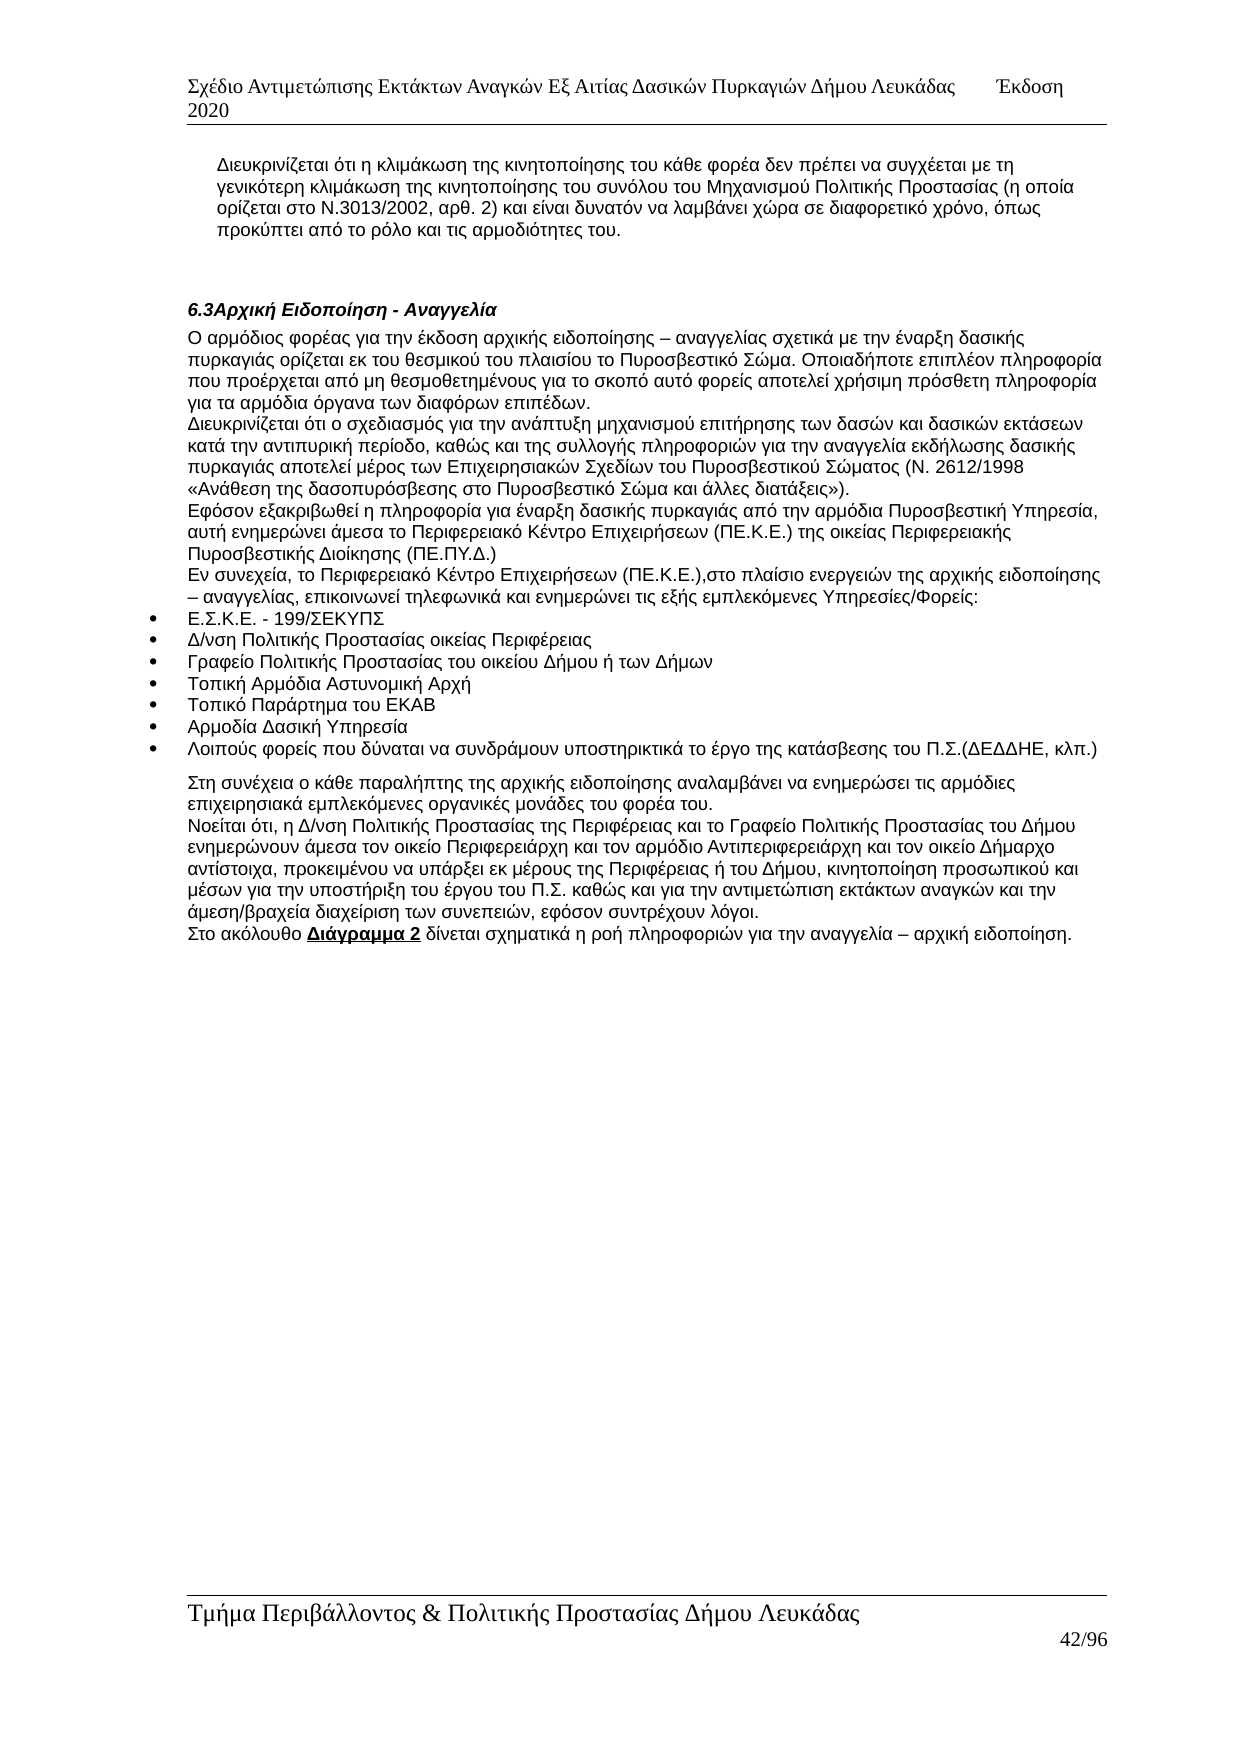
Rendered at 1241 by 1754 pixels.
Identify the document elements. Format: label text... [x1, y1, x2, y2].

text Διευκρινίζεται ότι ο σχεδιασμός για την ανάπτυξη μηχανισμού επιτήρησης των δασών και δασικών εκτάσεων κατά την αντιπυρική περίοδο, καθώς και της συλλογής πληροφοριών για την αναγγελία εκδήλωσης δασικής πυρκαγιάς αποτελεί μέρος των Επιχειρησιακών Σχεδίων του Πυροσβεστικού Σώματος (Ν. 2612/1998 «Ανάθεση της δασοπυρόσβεσης στο Πυροσβεστικό Σώμα και άλλες διατάξεις»). [187, 413, 1107, 499]
text Εν συνεχεία, το Περιφερειακό Κέντρο Επιχειρήσεων (ΠΕ.Κ.Ε.),στο πλαίσιο ενεργειών της αρχικής ειδοποίησης – αναγγελίας, επικοινωνεί τηλεφωνικά και ενημερώνει τις εξής εμπλεκόμενες Υπηρεσίες/Φορείς: [187, 564, 1107, 607]
list Τοπική Αρμόδια Αστυνομική Αρχή [150, 672, 1103, 694]
list Γραφείο Πολιτικής Προστασίας του οικείου Δήμου ή των Δήμων [150, 651, 1103, 672]
text Νοείται ότι, η Δ/νση Πολιτικής Προστασίας της Περιφέρειας και το Γραφείο Πολιτικής Προστασίας του Δήμου ενημερώνουν άμεσα τον οικείο Περιφερειάρχη και τον αρμόδιο Αντιπεριφερειάρχη και τον οικείο Δήμαρχο αντίστοιχα, προκειμένου να υπάρξει εκ μέρους της Περιφέρειας ή του Δήμου, κινητοποίηση προσωπικού και μέσων για την υποστήριξη του έργου του Π.Σ. καθώς και για την αντιμετώπιση εκτάκτων αναγκών και την άμεση/βραχεία διαχείριση των συνεπειών, εφόσον συντρέχουν λόγοι. [187, 814, 1107, 922]
list Τοπικό Παράρτημα του ΕΚΑΒ [150, 694, 1103, 716]
text Ο αρμόδιος φορέας για την έκδοση αρχικής ειδοποίησης – αναγγελίας σχετικά με την έναρξη δασικής πυρκαγιάς ορίζεται εκ του θεσμικού του πλαισίου το Πυροσβεστικό Σώμα. Οποιαδήποτε επιπλέον πληροφορία που προέρχεται από μη θεσμοθετημένους για το σκοπό αυτό φορείς αποτελεί χρήσιμη πρόσθετη πληροφορία για τα αρμόδια όργανα των διαφόρων επιπέδων. [187, 327, 1107, 413]
subtitle 6.3Αρχική Ειδοποίηση - Αναγγελία [187, 299, 1107, 321]
list Δ/νση Πολιτικής Προστασίας οικείας Περιφέρειας [150, 629, 1103, 651]
text Διευκρινίζεται ότι η κλιμάκωση της κινητοποίησης του κάθε φορέα δεν πρέπει να συγχέεται με τη γενικότερη κλιμάκωση της κινητοποίησης του συνόλου του Μηχανισμού Πολιτικής Προστασίας (η οποία ορίζεται στο Ν.3013/2002, αρθ. 2) και είναι δυνατόν να λαμβάνει χώρα σε διαφορετικό χρόνο, όπως προκύπτει από το ρόλο και τις αρμοδιότητες του. [217, 154, 1107, 240]
text Στη συνέχεια ο κάθε παραλήπτης της αρχικής ειδοποίησης αναλαμβάνει να ενημερώσει τις αρμόδιες επιχειρησιακά εμπλεκόμενες οργανικές μονάδες του φορέα του. [187, 771, 1107, 814]
list Ε.Σ.Κ.Ε. - 199/ΣΕΚΥΠΣ [150, 607, 1103, 629]
list Αρμοδία Δασική Υπηρεσία [150, 716, 1103, 737]
list Λοιπούς φορείς που δύναται να συνδράμουν υποστηρικτικά το έργο της κατάσβεσης του Π.Σ.(ΔΕΔΔΗΕ, κλπ.) [150, 737, 1103, 759]
text Εφόσον εξακριβωθεί η πληροφορία για έναρξη δασικής πυρκαγιάς από την αρμόδια Πυροσβεστική Υπηρεσία, αυτή ενημερώνει άμεσα το Περιφερειακό Κέντρο Επιχειρήσεων (ΠΕ.Κ.Ε.) της οικείας Περιφερειακής Πυροσβεστικής Διοίκησης (ΠΕ.ΠΥ.Δ.) [187, 499, 1107, 564]
